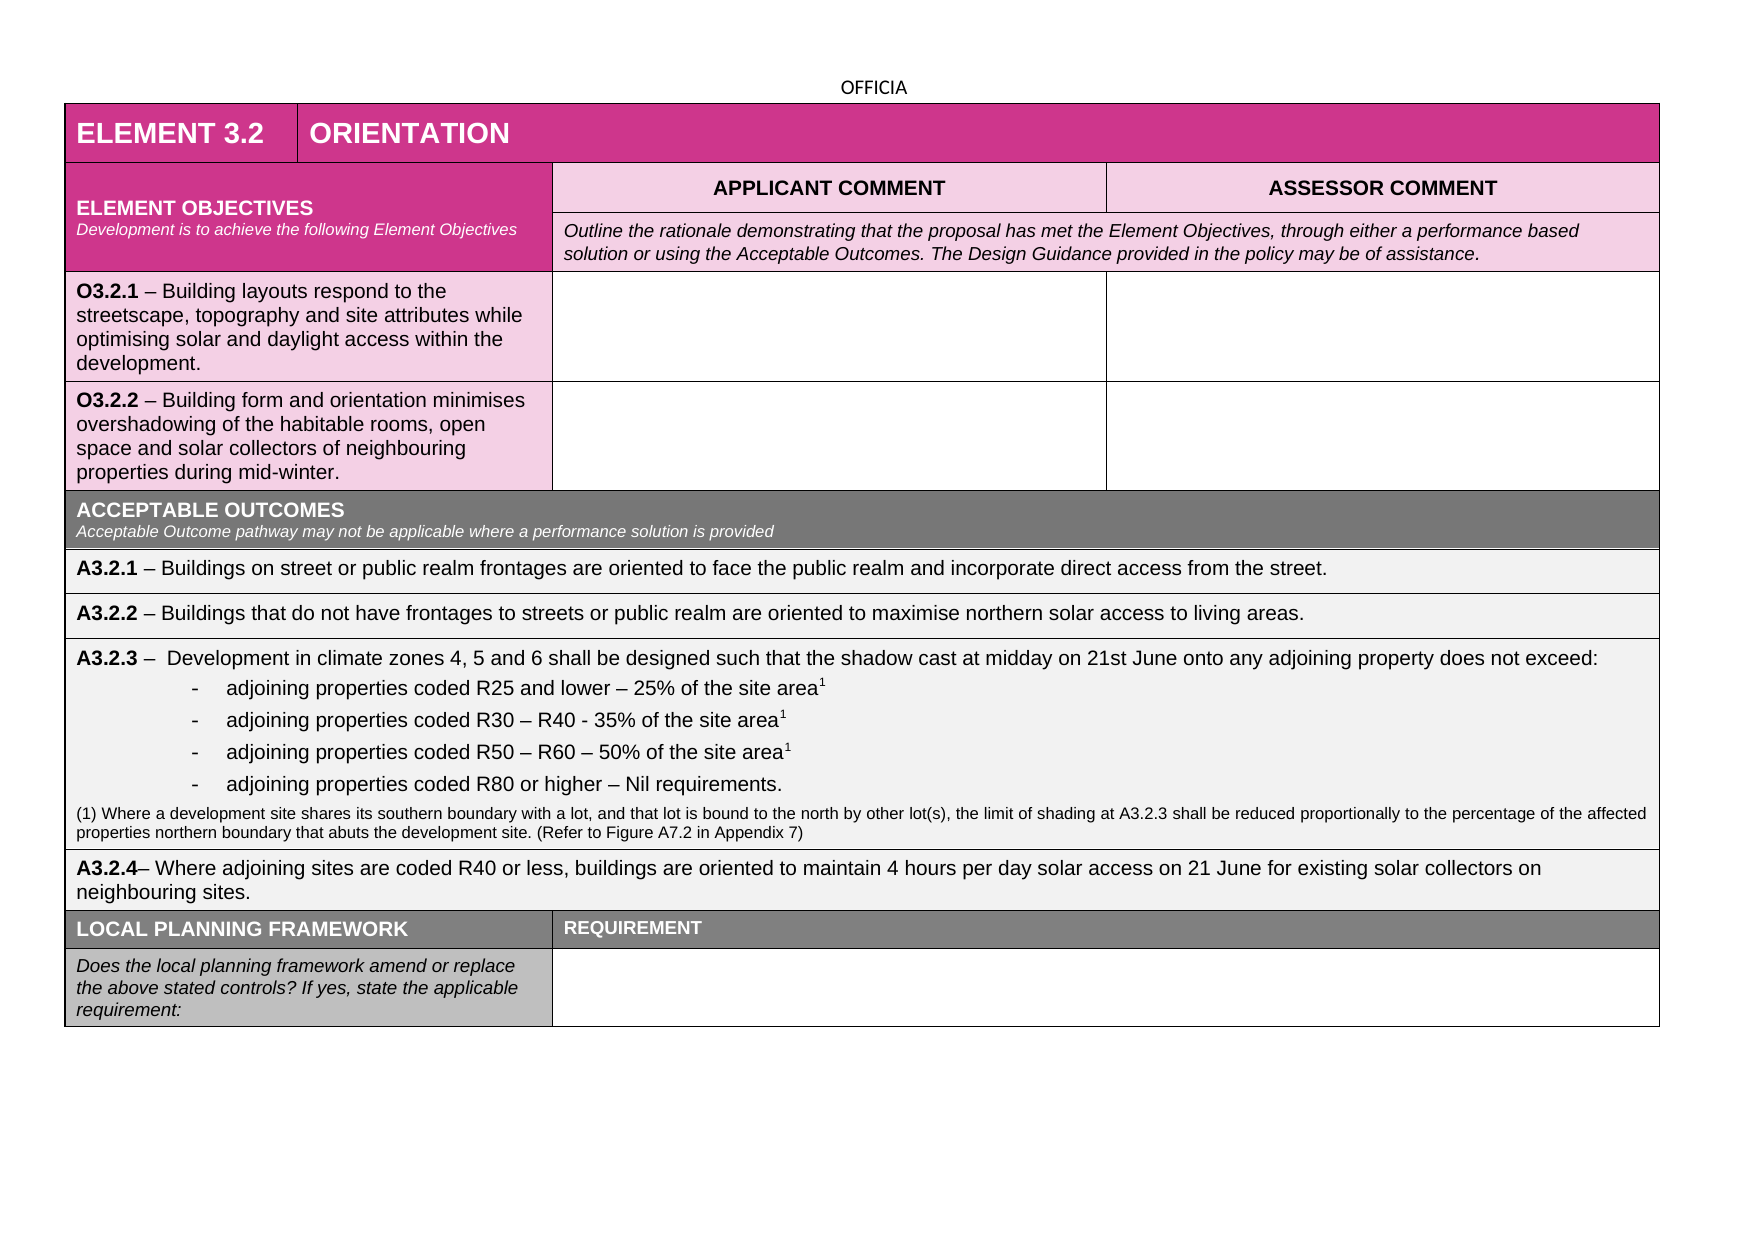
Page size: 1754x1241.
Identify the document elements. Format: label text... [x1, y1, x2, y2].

table_cell [553, 272, 1106, 381]
table_cell A3.2.2 – Buildings that do not have frontages to streets or public realm are oriented to maximise northern solar access to living areas. [66, 594, 1659, 638]
table_cell O3.2.1 – Building layouts respond to the streetscape, topography and site attributes while optimising solar and daylight access within the development. [66, 272, 552, 381]
table_cell [553, 949, 1659, 1026]
table_cell REQUIREMENT [553, 911, 1659, 948]
table_cell [553, 382, 1106, 490]
table_cell Outline the rationale demonstrating that the proposal has met the Element Objectives, through either a performance based solution or using the Acceptable Outcomes. The Design Guidance provided in the policy may be of assistance. [553, 213, 1659, 271]
table_cell [1107, 272, 1659, 381]
table_cell A3.2.3 – Development in climate zones 4, 5 and 6 shall be designed such that the shadow cast at midday on 21st June onto any adjoining property does not exceed: adjoining properties coded R25 and lower – 25% of the site area1 adjoining properties coded R30 – R40 - 35% of the site area1 adjoining properties coded R50 – R60 – 50% of the site area1 adjoining properties coded R80 or higher – Nil requirements. (1) Where a development site shares its southern boundary with a lot, and that lot is bound to the north by other lot(s), the limit of shading at A3.2.3 shall be reduced proportionally to the percentage of the affected properties northern boundary that abuts the development site. (Refer to Figure A7.2 in Appendix 7) [66, 639, 1659, 848]
table_cell Does the local planning framework amend or replace the above stated controls? If yes, state the applicable requirement: [66, 949, 552, 1026]
table_cell ELEMENT OBJECTIVES Development is to achieve the following Element Objectives [66, 163, 552, 271]
table_cell LOCAL PLANNING FRAMEWORK [66, 911, 552, 948]
table_cell [1107, 382, 1659, 490]
table_cell A3.2.1 – Buildings on street or public realm frontages are oriented to face the public realm and incorporate direct access from the street. [66, 550, 1659, 593]
table_cell O3.2.2 – Building form and orientation minimises overshadowing of the habitable rooms, open space and solar collectors of neighbouring properties during mid-winter. [66, 382, 552, 490]
table_cell A3.2.4– Where adjoining sites are coded R40 or less, buildings are oriented to maintain 4 hours per day solar access on 21 June for existing solar collectors on neighbouring sites. [66, 850, 1659, 910]
table_header ORIENTATION [298, 104, 1659, 162]
table_header ELEMENT 3.2 [66, 104, 297, 162]
table_cell ASSESSOR COMMENT [1107, 163, 1659, 212]
table_cell applIcant comment [553, 163, 1106, 212]
table_cell ACCEPTABLE OUTCOMES Acceptable Outcome pathway may not be applicable where a performance solution is provided [66, 491, 1659, 548]
